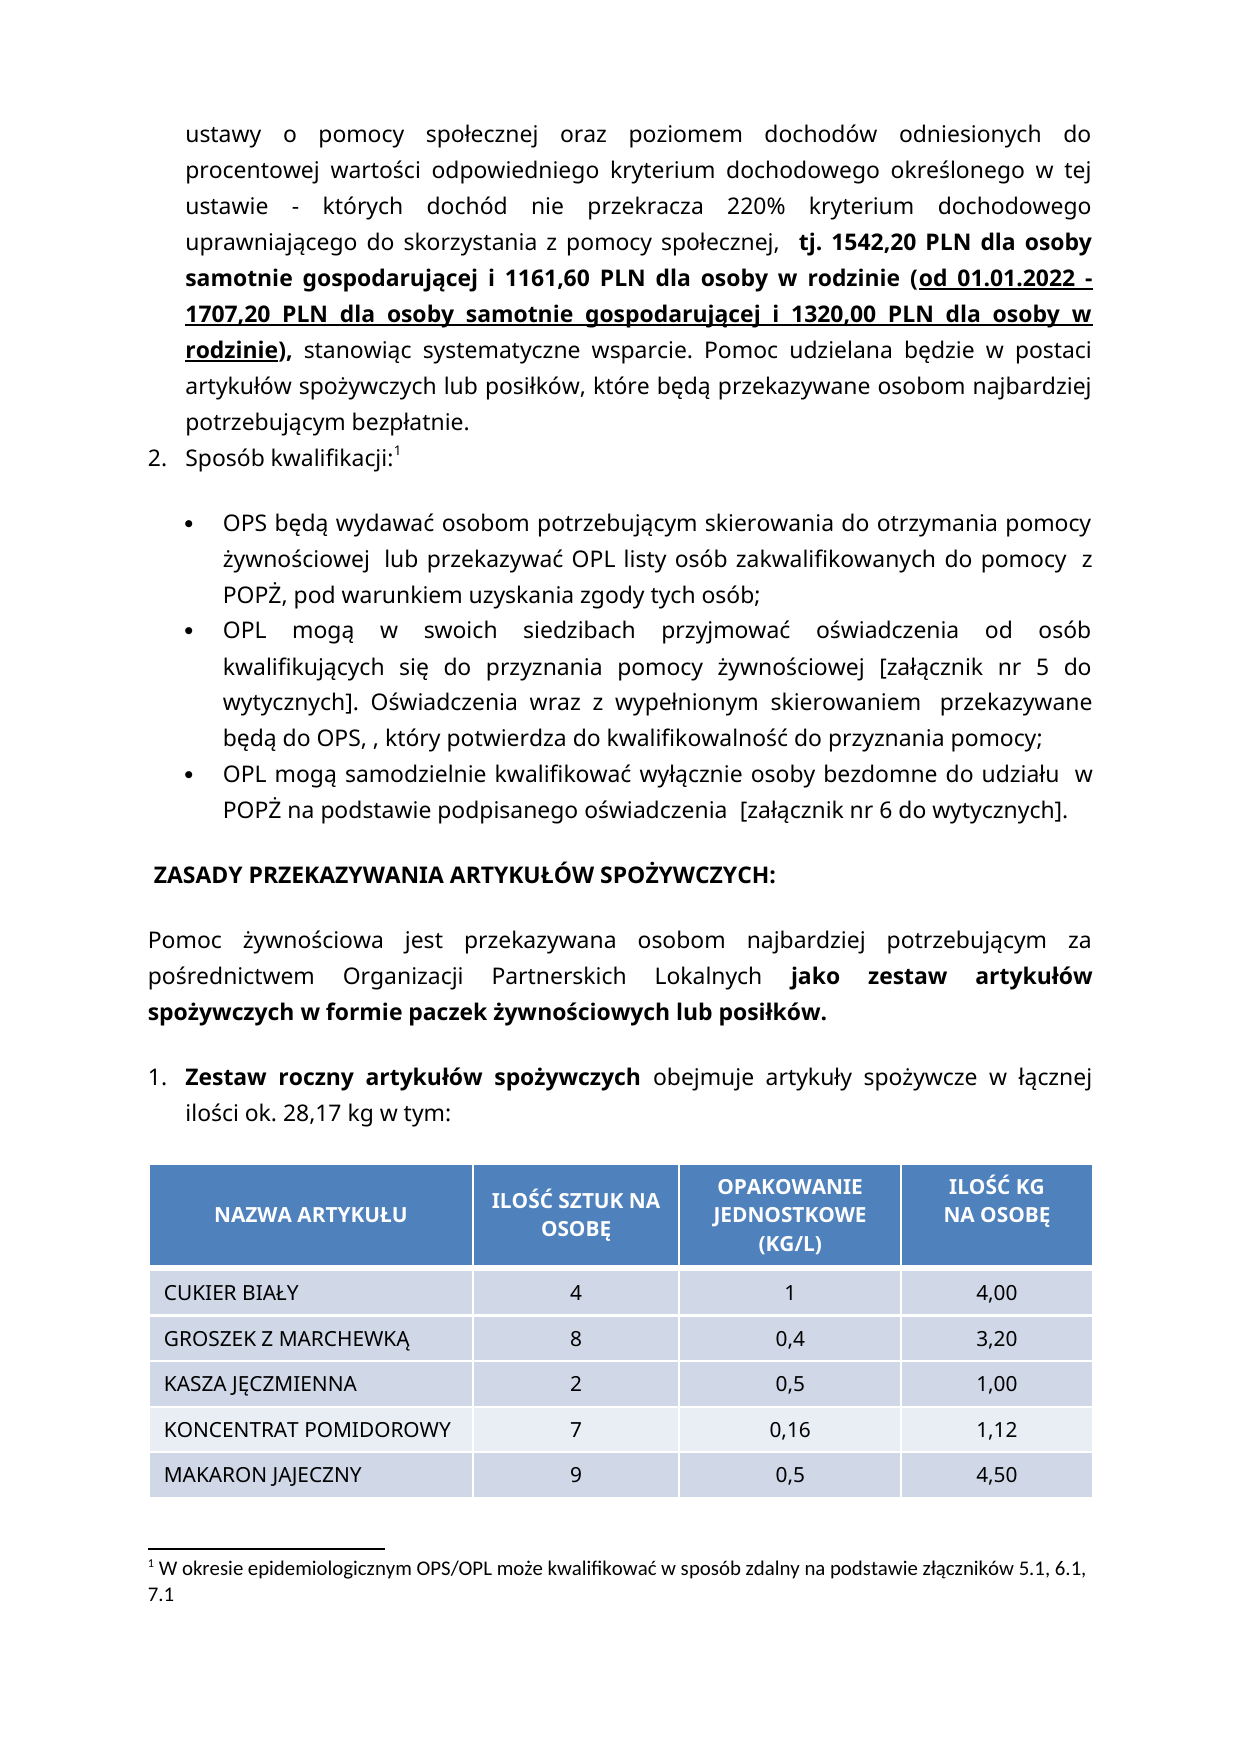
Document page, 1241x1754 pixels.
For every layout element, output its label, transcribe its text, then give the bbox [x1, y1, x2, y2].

table_cell 1,12 [902, 1408, 1092, 1451]
table_cell 4,50 [902, 1453, 1092, 1497]
table_cell 0,5 [680, 1362, 900, 1406]
text Pomoc żywnościowa jest przekazywana osobom najbardziej potrzebującym za pośrednictwem Organizacji Partnerskich Lokalnych jako zestaw artykułów spożywczych w formie paczek żywnościowych lub posiłków. [148, 924, 1092, 1027]
table_header OPAKOWANIE JEDNOSTKOWE (KG/L) [680, 1165, 900, 1265]
table_cell 1 [680, 1271, 900, 1314]
table_cell CUKIER BIAŁY [150, 1271, 472, 1314]
table_cell KASZA JĘCZMIENNA [150, 1362, 472, 1406]
list Sposób kwalifikacji: [148, 442, 1092, 473]
table_cell KONCENTRAT POMIDOROWY [150, 1408, 472, 1451]
table_cell 0,16 [680, 1408, 900, 1451]
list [148, 118, 1092, 437]
table_cell 2 [474, 1362, 678, 1406]
table_header ILOŚĆ KG NA OSOBĘ [902, 1165, 1092, 1265]
table_cell 1,00 [902, 1362, 1092, 1406]
text ZASADY PRZEKAZYWANIA ARTYKUŁÓW SPOŻYWCZYCH: [148, 859, 1092, 891]
list OPS będą wydawać osobom potrzebującym skierowania do otrzymania pomocy żywnościowej lub przekazywać OPL listy osób zakwalifikowanych do pomocy z POPŻ, pod warunkiem uzyskania zgody tych osób; [185, 507, 1092, 610]
list OPL mogą w swoich siedzibach przyjmować oświadczenia od osób kwalifikujących się do przyznania pomocy żywnościowej [załącznik nr 5 do wytycznych]. Oświadczenia wraz z wypełnionym skierowaniem przekazywane będą do OPS, , który potwierdza do kwalifikowalność do przyznania pomocy; [185, 614, 1092, 753]
table_cell 4,00 [902, 1271, 1092, 1314]
table_cell 4 [474, 1271, 678, 1314]
table_cell 9 [474, 1453, 678, 1497]
table_cell GROSZEK Z MARCHEWKĄ [150, 1317, 472, 1360]
table_cell 0,4 [680, 1317, 900, 1360]
table_cell 0,5 [680, 1453, 900, 1497]
table_header ILOŚĆ SZTUK NA OSOBĘ [474, 1165, 678, 1265]
table_cell 3,20 [902, 1317, 1092, 1360]
list Zestaw roczny artykułów spożywczych obejmuje artykuły spożywcze w łącznej ilości ok. 28,17 kg w tym: [148, 1061, 1092, 1128]
list OPL mogą samodzielnie kwalifikować wyłącznie osoby bezdomne do udziału w POPŻ na podstawie podpisanego oświadczenia [załącznik nr 6 do wytycznych]. [185, 758, 1092, 825]
table_header NAZWA ARTYKUŁU [150, 1165, 472, 1265]
table_cell 7 [474, 1408, 678, 1451]
table_cell 8 [474, 1317, 678, 1360]
table_cell MAKARON JAJECZNY [150, 1453, 472, 1497]
